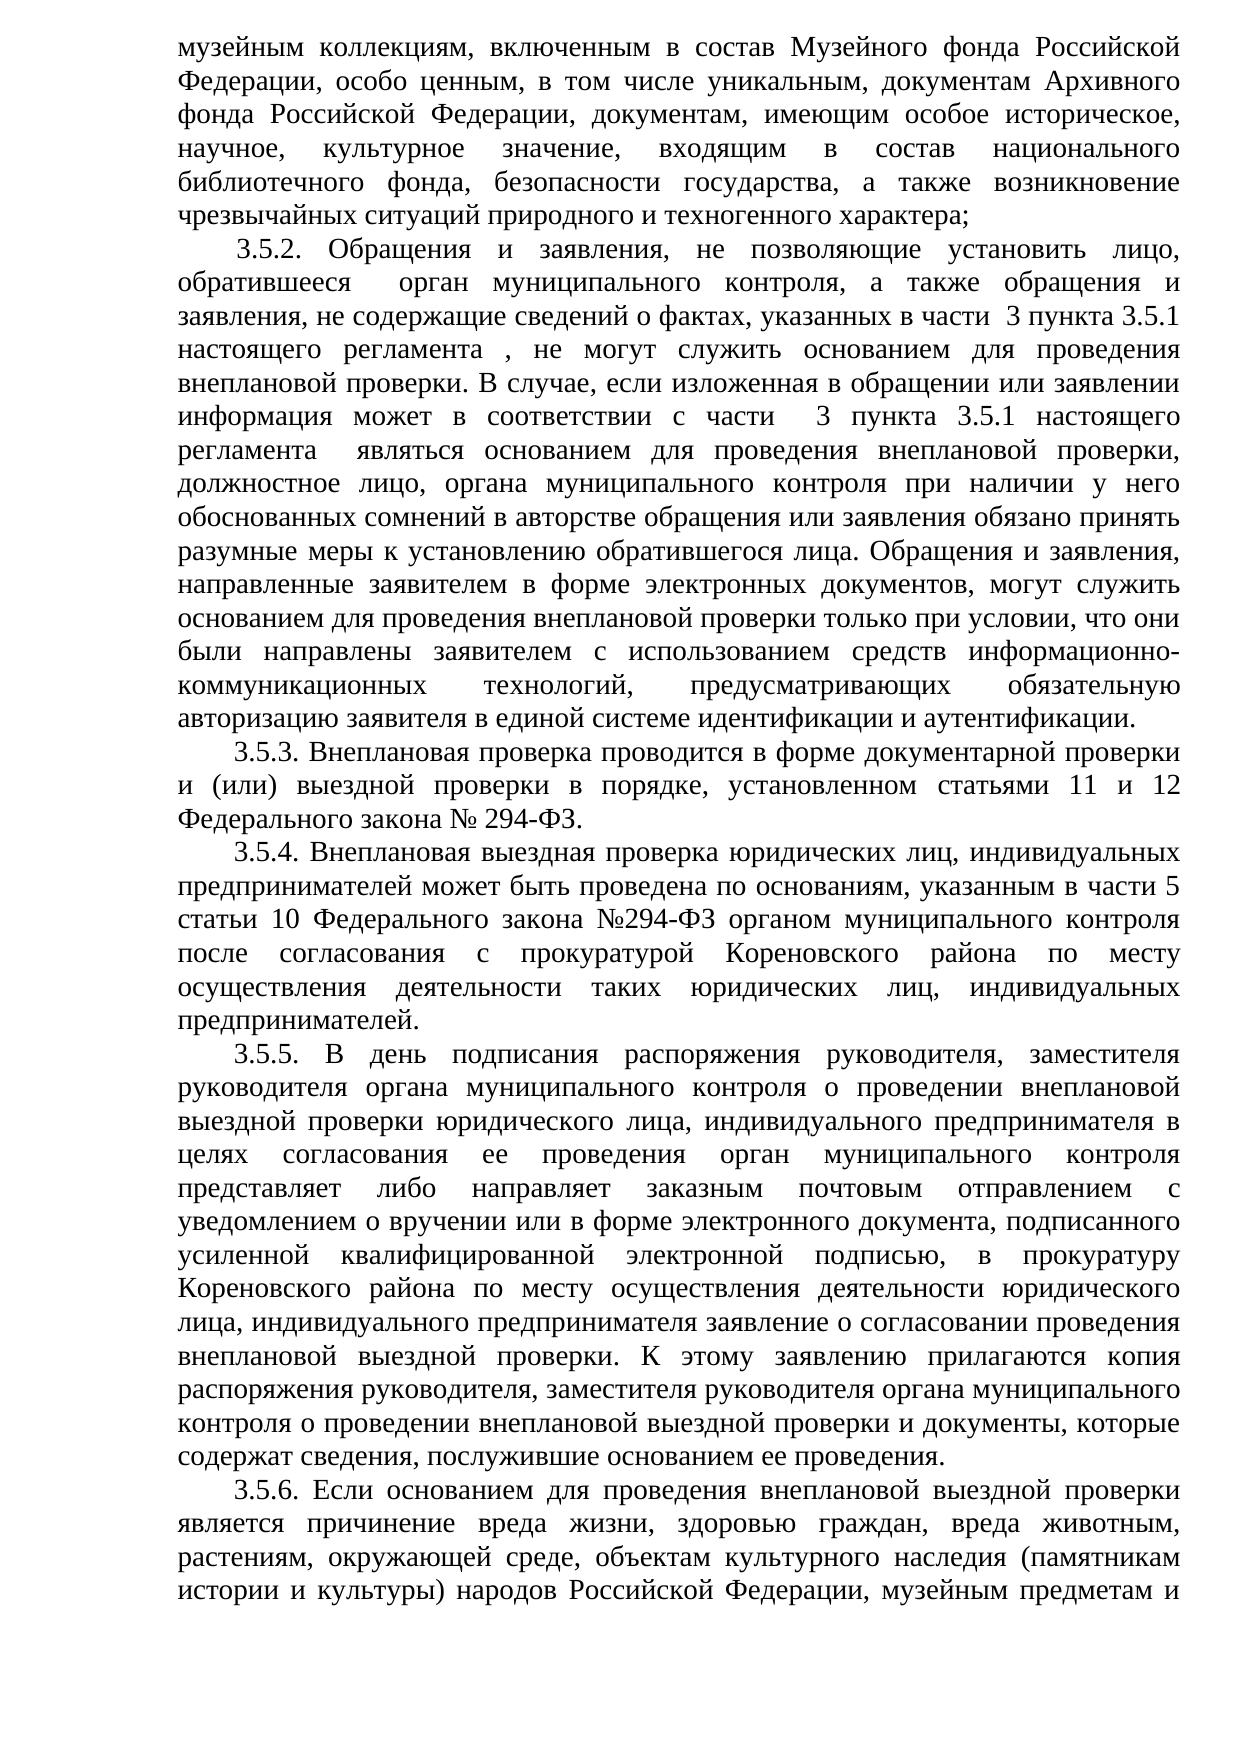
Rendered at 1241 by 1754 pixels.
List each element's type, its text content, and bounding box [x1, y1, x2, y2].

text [177, 1472, 1181, 1606]
text 3.5.2. Обращения и заявления, не позволяющие установить лицо, обратившееся орган муниципального контроля, а также обращения и заявления, не содержащие сведений о фактах, указанных в части 3 пункта 3.5.1 настоящего регламента , не могут служить основанием для проведения внеплановой проверки. В случае, если изложенная в обращении или заявлении информация может в соответствии с части 3 пункта 3.5.1 настоящего регламента являться основанием для проведения внеплановой проверки, должностное лицо, органа муниципального контроля при наличии у него обоснованных сомнений в авторстве обращения или заявления обязано принять разумные меры к установлению обратившегося лица. Обращения и заявления, направленные заявителем в форме электронных документов, могут служить основанием для проведения внеплановой проверки только при условии, что они были направлены заявителем с использованием средств информационно-коммуникационных технологий, предусматривающих обязательную авторизацию заявителя в единой системе идентификации и аутентификации. [177, 231, 1181, 734]
text 3.5.5. В день подписания распоряжения руководителя, заместителя руководителя органа муниципального контроля о проведении внеплановой выездной проверки юридического лица, индивидуального предпринимателя в целях согласования ее проведения орган муниципального контроля представляет либо направляет заказным почтовым отправлением с уведомлением о вручении или в форме электронного документа, подписанного усиленной квалифицированной электронной подписью, в прокуратуру Кореновского района по месту осуществления деятельности юридического лица, индивидуального предпринимателя заявление о согласовании проведения внеплановой выездной проверки. К этому заявлению прилагаются копия распоряжения руководителя, заместителя руководителя органа муниципального контроля о проведении внеплановой выездной проверки и документы, которые содержат сведения, послужившие основанием ее проведения. [177, 1036, 1181, 1472]
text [177, 29, 1181, 231]
text 3.5.3. Внеплановая проверка проводится в форме документарной проверки и (или) выездной проверки в порядке, установленном статьями 11 и 12 Федерального закона № 294-ФЗ. [177, 734, 1181, 834]
text 3.5.4. Внеплановая выездная проверка юридических лиц, индивидуальных предпринимателей может быть проведена по основаниям, указанным в части 5 статьи 10 Федерального закона №294-ФЗ органом муниципального контроля после согласования с прокуратурой Кореновского района по месту осуществления деятельности таких юридических лиц, индивидуальных предпринимателей. [177, 834, 1181, 1036]
